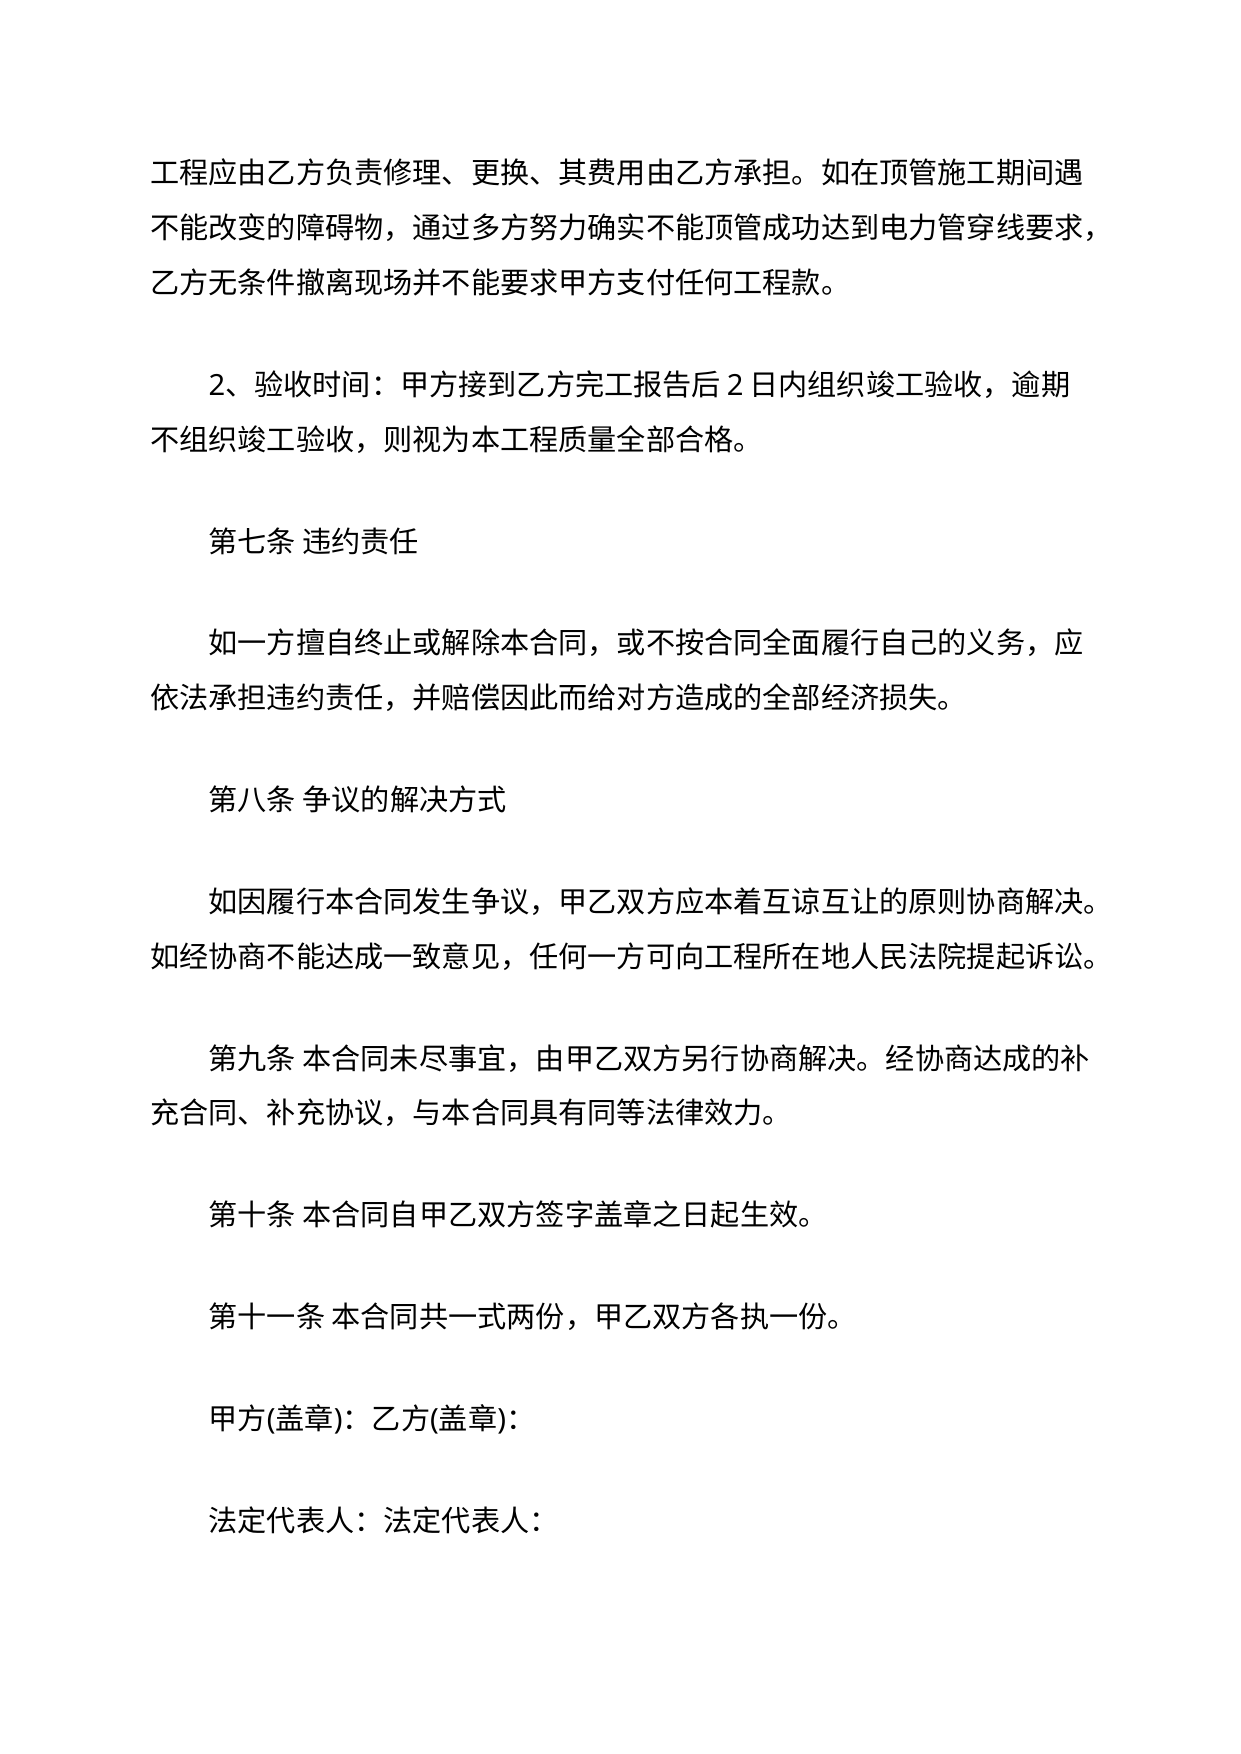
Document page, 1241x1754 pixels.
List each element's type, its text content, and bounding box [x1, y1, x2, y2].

text 第八条 争议的解决方式 [150, 777, 1090, 819]
text 法定代表人：法定代表人： [150, 1497, 1090, 1540]
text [150, 150, 1090, 302]
text 第十一条 本合同共一式两份，甲乙双方各执一份。 [150, 1294, 1090, 1336]
text 如一方擅自终止或解除本合同，或不按合同全面履行自己的义务，应依法承担违约责任，并赔偿因此而给对方造成的全部经济损失。 [150, 620, 1090, 717]
text 如因履行本合同发生争议，甲乙双方应本着互谅互让的原则协商解决。如经协商不能达成一致意见，任何一方可向工程所在地人民法院提起诉讼。 [150, 878, 1090, 976]
text 2、验收时间：甲方接到乙方完工报告后2日内组织竣工验收，逾期不组织竣工验收，则视为本工程质量全部合格。 [150, 362, 1090, 459]
text 第十条 本合同自甲乙双方签字盖章之日起生效。 [150, 1192, 1090, 1234]
text 甲方(盖章)：乙方(盖章)： [150, 1395, 1090, 1438]
text 第九条 本合同未尽事宜，由甲乙双方另行协商解决。经协商达成的补充合同、补充协议，与本合同具有同等法律效力。 [150, 1035, 1090, 1132]
text 第七条 违约责任 [150, 518, 1090, 561]
